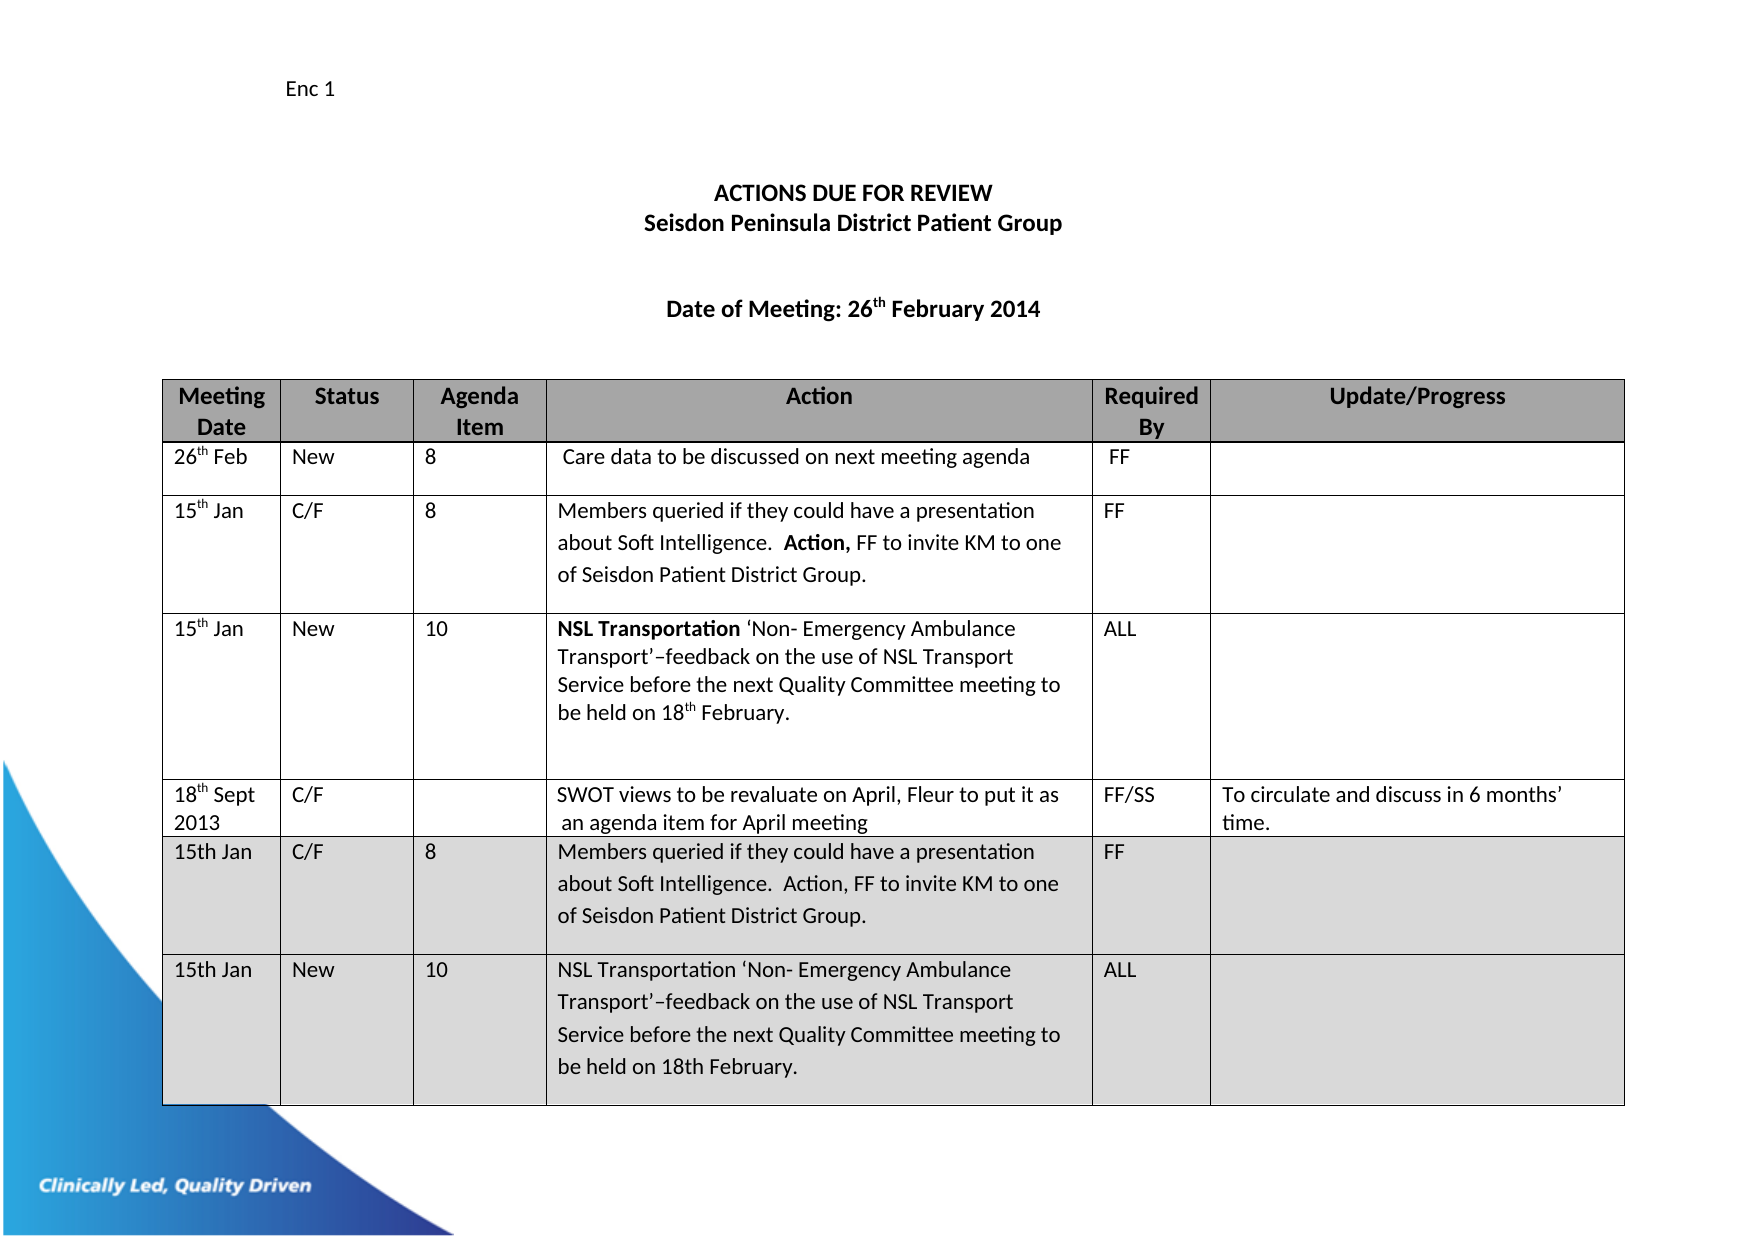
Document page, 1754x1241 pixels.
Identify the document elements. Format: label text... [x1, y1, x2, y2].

table_cell C/F [281, 780, 413, 836]
table_cell FF [1093, 496, 1210, 613]
table_cell ALL [1093, 955, 1210, 1104]
table_cell 15th Jan [163, 614, 280, 779]
table_cell FF [1093, 443, 1210, 495]
table_cell 8 [414, 837, 546, 954]
table_cell [1211, 614, 1624, 779]
table_cell To circulate and discuss in 6 months’ time. [1211, 780, 1624, 836]
table_cell ALL [1093, 614, 1210, 779]
table_cell FF [1093, 837, 1210, 954]
text Seisdon Peninsula District Patient Group [177, 207, 1529, 238]
table_cell SWOT views to be revaluate on April, Fleur to put it as an agenda item for April meeting [547, 780, 1092, 836]
table_cell 8 [414, 496, 546, 613]
table_cell 10 [414, 614, 546, 779]
table_cell Members queried if they could have a presentation about Soft Intelligence. Action, FF to invite KM to one of Seisdon Patient District Group. [547, 496, 1092, 613]
table_cell New [281, 443, 413, 495]
table_header Meeting Date [163, 380, 280, 441]
table_cell C/F [281, 496, 413, 613]
text ACTIONS DUE FOR REVIEW [177, 177, 1529, 207]
table_cell 8 [414, 443, 546, 495]
table_cell 15th Jan [163, 496, 280, 613]
table_cell New [281, 955, 413, 1104]
picture [2, 759, 454, 1237]
table_cell C/F [281, 837, 413, 954]
table_cell [1211, 496, 1624, 613]
table_header Required By [1093, 380, 1210, 441]
table_cell [1211, 955, 1624, 1104]
text Date of Meeting: 26th February 2014 [177, 293, 1529, 324]
table_cell Care data to be discussed on next meeting agenda [547, 443, 1092, 495]
table_cell New [281, 614, 413, 779]
table_cell 10 [414, 955, 546, 1104]
table_header Update/Progress [1211, 380, 1624, 441]
table_cell 15th Jan [163, 955, 280, 1104]
table_header Status [281, 380, 413, 441]
table_cell [1211, 443, 1624, 495]
table_header Agenda Item [414, 380, 546, 441]
table_cell 26th Feb [163, 443, 280, 495]
table_cell [414, 780, 546, 836]
table_cell 18th Sept 2013 [163, 780, 280, 836]
table_cell [1211, 837, 1624, 954]
table_cell 15th Jan [163, 837, 280, 954]
table_header Action [547, 380, 1092, 441]
table_cell Members queried if they could have a presentation about Soft Intelligence. Action, FF to invite KM to one of Seisdon Patient District Group. [547, 837, 1092, 954]
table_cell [547, 955, 1092, 1104]
table_cell FF/SS [1093, 780, 1210, 836]
